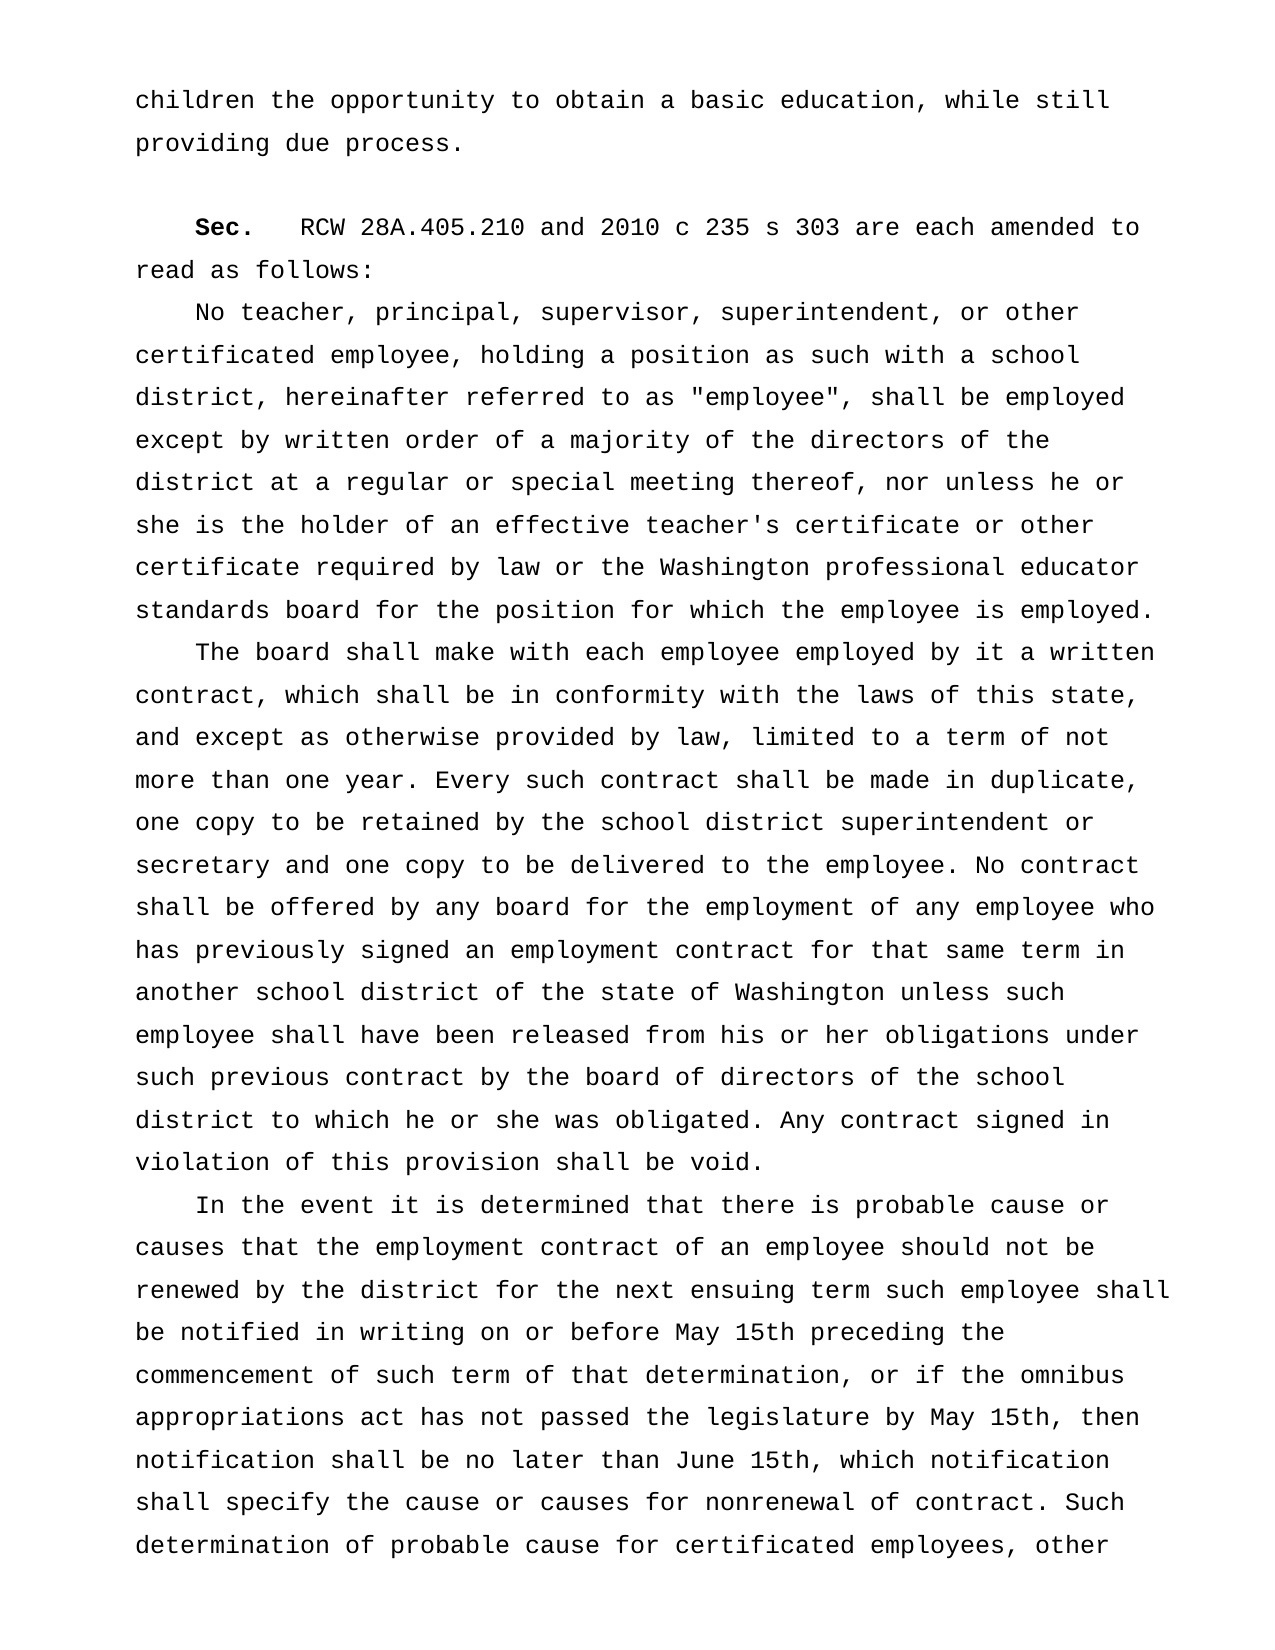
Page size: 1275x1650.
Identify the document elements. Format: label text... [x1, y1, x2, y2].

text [135, 75, 1170, 160]
text The board shall make with each employee employed by it a written contract, which shall be in conformity with the laws of this state, and except as otherwise provided by law, limited to a term of not more than one year. Every such contract shall be made in duplicate, one copy to be retained by the school district superintendent or secretary and one copy to be delivered to the employee. No contract shall be offered by any board for the employment of any employee who has previously signed an employment contract for that same term in another school district of the state of Washington unless such employee shall have been released from his or her obligations under such previous contract by the board of directors of the school district to which he or she was obligated. Any contract signed in violation of this provision shall be void. [135, 627, 1170, 1179]
text Sec. RCW 28A.405.210 and 2010 c 235 s 303 are each amended to read as follows: [135, 202, 1170, 287]
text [135, 1179, 1170, 1562]
text No teacher, principal, supervisor, superintendent, or other certificated employee, holding a position as such with a school district, hereinafter referred to as "employee", shall be employed except by written order of a majority of the directors of the district at a regular or special meeting thereof, nor unless he or she is the holder of an effective teacher's certificate or other certificate required by law or the Washington professional educator standards board for the position for which the employee is employed. [135, 287, 1170, 627]
